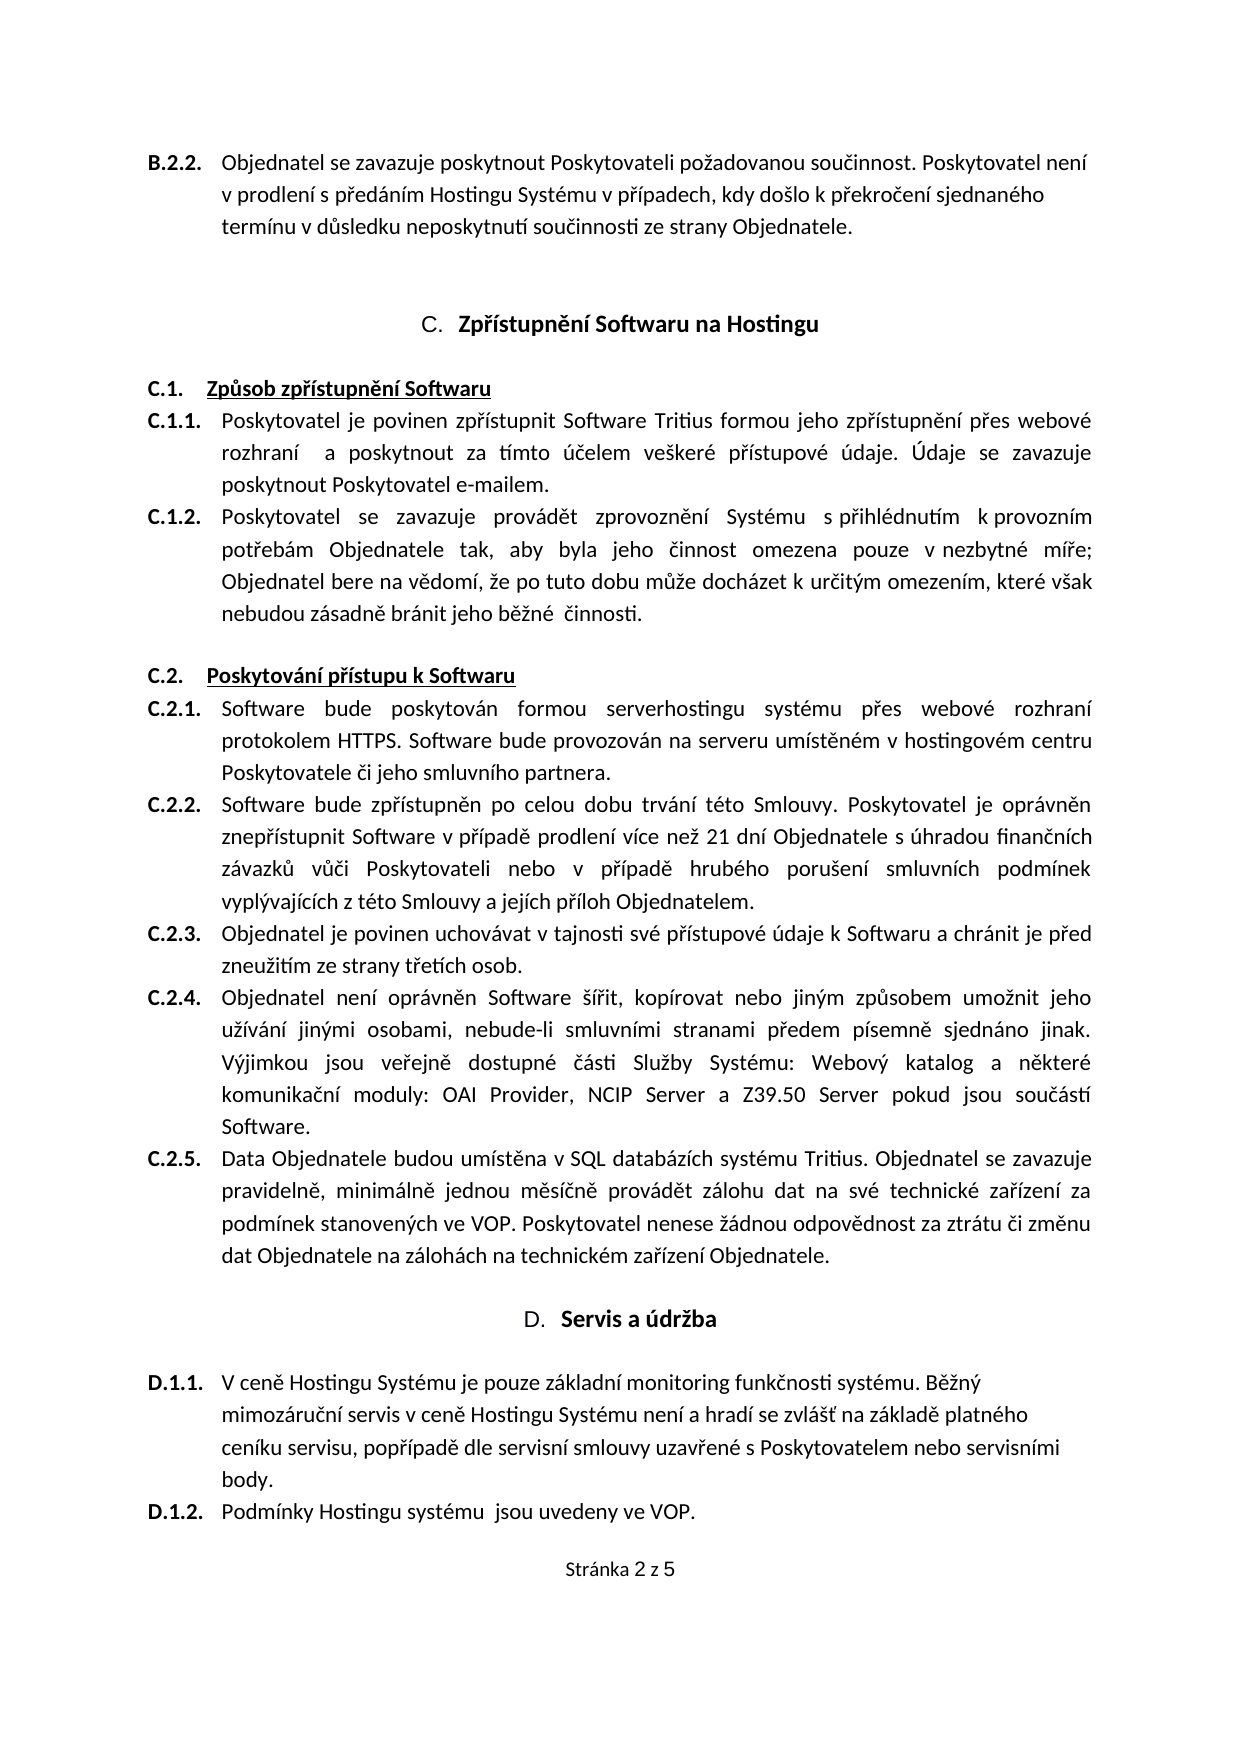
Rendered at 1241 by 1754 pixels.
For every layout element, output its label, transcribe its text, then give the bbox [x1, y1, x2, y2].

list Software bude zpřístupněn po celou dobu trvání této Smlouvy. Poskytovatel je oprávněn znepřístupnit Software v případě prodlení více než 21 dní Objednatele s úhradou finančních závazků vůči Poskytovateli nebo v případě hrubého porušení smluvních podmínek vyplývajících z této Smlouvy a jejích příloh Objednatelem. [148, 790, 1093, 915]
list Objednatel je povinen uchovávat v tajnosti své přístupové údaje k Softwaru a chránit je před zneužitím ze strany třetích osob. [148, 919, 1093, 979]
list Způsob zpřístupnění Softwaru [148, 374, 1093, 402]
list Objednatel se zavazuje poskytnout Poskytovateli požadovanou součinnost. Poskytovatel není v prodlení s předáním Hostingu Systému v případech, kdy došlo k překročení sjednaného termínu v důsledku neposkytnutí součinnosti ze strany Objednatele. [148, 148, 1093, 240]
list Servis a údržba [148, 1303, 1093, 1334]
list Poskytovatel se zavazuje provádět zprovoznění Systému s přihlédnutím k provozním potřebám Objednatele tak, aby byla jeho činnost omezena pouze v nezbytné míře; Objednatel bere na vědomí, že po tuto dobu může docházet k určitým omezením, které však nebudou zásadně bránit jeho běžné činnosti. [148, 502, 1093, 627]
list Poskytovatel je povinen zpřístupnit Software Tritius formou jeho zpřístupnění přes webové rozhraní a poskytnout za tímto účelem veškeré přístupové údaje. Údaje se zavazuje poskytnout Poskytovatel e-mailem. [148, 406, 1093, 498]
list Objednatel není oprávněn Software šířit, kopírovat nebo jiným způsobem umožnit jeho užívání jinými osobami, nebude-li smluvními stranami předem písemně sjednáno jinak. Výjimkou jsou veřejně dostupné části Služby Systému: Webový katalog a některé komunikační moduly: OAI Provider, NCIP Server a Z39.50 Server pokud jsou součástí Software. [148, 983, 1093, 1140]
list Software bude poskytován formou serverhostingu systému přes webové rozhraní protokolem HTTPS. Software bude provozován na serveru umístěném v hostingovém centru Poskytovatele či jeho smluvního partnera. [148, 694, 1093, 786]
list Zpřístupnění Softwaru na Hostingu [148, 308, 1093, 339]
list Poskytování přístupu k Softwaru [148, 661, 1093, 689]
list Podmínky Hostingu systému jsou uvedeny ve VOP. [148, 1497, 1093, 1525]
list V ceně Hostingu Systému je pouze základní monitoring funkčnosti systému. Běžný mimozáruční servis v ceně Hostingu Systému není a hradí se zvlášť na základě platného ceníku servisu, popřípadě dle servisní smlouvy uzavřené s Poskytovatelem nebo servisními body. [148, 1368, 1093, 1493]
list Data Objednatele budou umístěna v SQL databázích systému Tritius. Objednatel se zavazuje pravidelně, minimálně jednou měsíčně provádět zálohu dat na své technické zařízení za podmínek stanovených ve VOP. Poskytovatel nenese žádnou odpovědnost za ztrátu či změnu dat Objednatele na zálohách na technickém zařízení Objednatele. [148, 1144, 1093, 1269]
